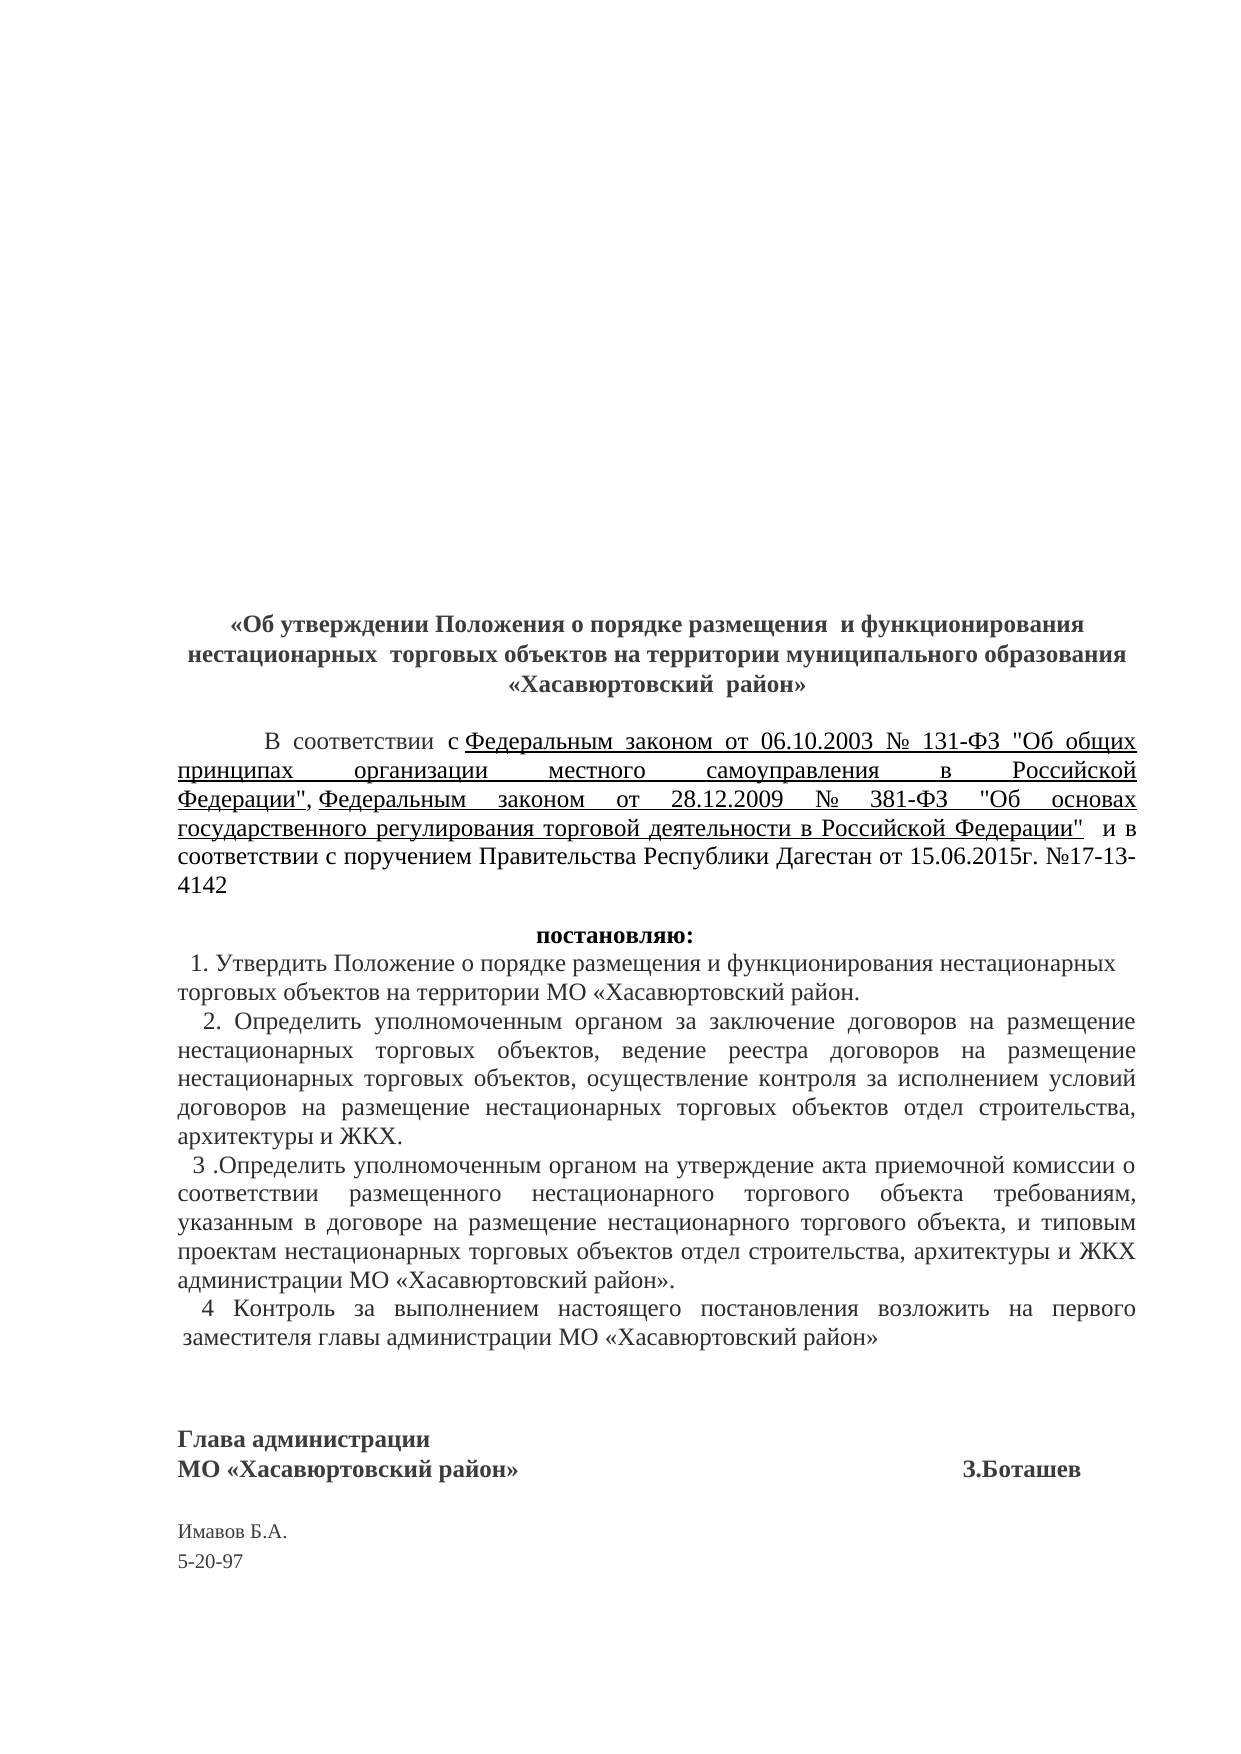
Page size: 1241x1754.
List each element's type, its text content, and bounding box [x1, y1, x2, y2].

text постановляю: 1. Утвердить Положение о порядке размещения и функционирования нестационарных торговых объектов на территории МО «Хасавюртовский район. [177, 920, 1137, 1006]
text «Об утверждении Положения о порядке размещения и функционирования нестационарных торговых объектов на территории муниципального образования «Хасавюртовский район» [177, 608, 1137, 698]
text 4 Контроль за выполнением настоящего постановления возложить на первого заместителя главы администрации МО «Хасавюртовский район» [182, 1293, 1137, 1351]
text 5-20-97 [177, 1543, 1137, 1573]
text В соответствии с Федеральным законом от 06.10.2003 № 131-ФЗ "Об общих принципах организации местного самоуправления в Российской Федерации", Федеральным законом от 28.12.2009 № 381-ФЗ "Об основах государственного регулирования торговой деятельности в Российской Федерации" и в соответствии с поручением Правительства Республики Дагестан от 15.06.2015г. №17-13-4142 [177, 698, 1137, 780]
text Глава администрации [177, 1423, 1137, 1453]
text 2. Определить уполномоченным органом за заключение договоров на размещение нестационарных торговых объектов, ведение реестра договоров на размещение нестационарных торговых объектов, осуществление контроля за исполнением условий договоров на размещение нестационарных торговых объектов отдел строительства, архитектуры и ЖКХ. [177, 1006, 1137, 1150]
text МО «Хасавюртовский район» З.Боташев [177, 1453, 1137, 1483]
text В соответствии с Федеральным законом от 06.10.2003 № 131-ФЗ "Об общих принципах организации местного самоуправления в Российской Федерации", Федеральным законом от 28.12.2009 № 381-ФЗ "Об основах государственного регулирования торговой деятельности в Российской Федерации" и в соответствии с поручением Правительства Республики Дагестан от 15.06.2015г. №17-13-4142 [177, 781, 1137, 899]
text 3 .Определить уполномоченным органом на утверждение акта приемочной комиссии о соответствии размещенного нестационарного торгового объекта требованиям, указанным в договоре на размещение нестационарного торгового объекта, и типовым проектам нестационарных торговых объектов отдел строительства, архитектуры и ЖКХ администрации МО «Хасавюртовский район». [177, 1150, 1137, 1293]
text Имавов Б.А. [177, 1513, 1137, 1543]
